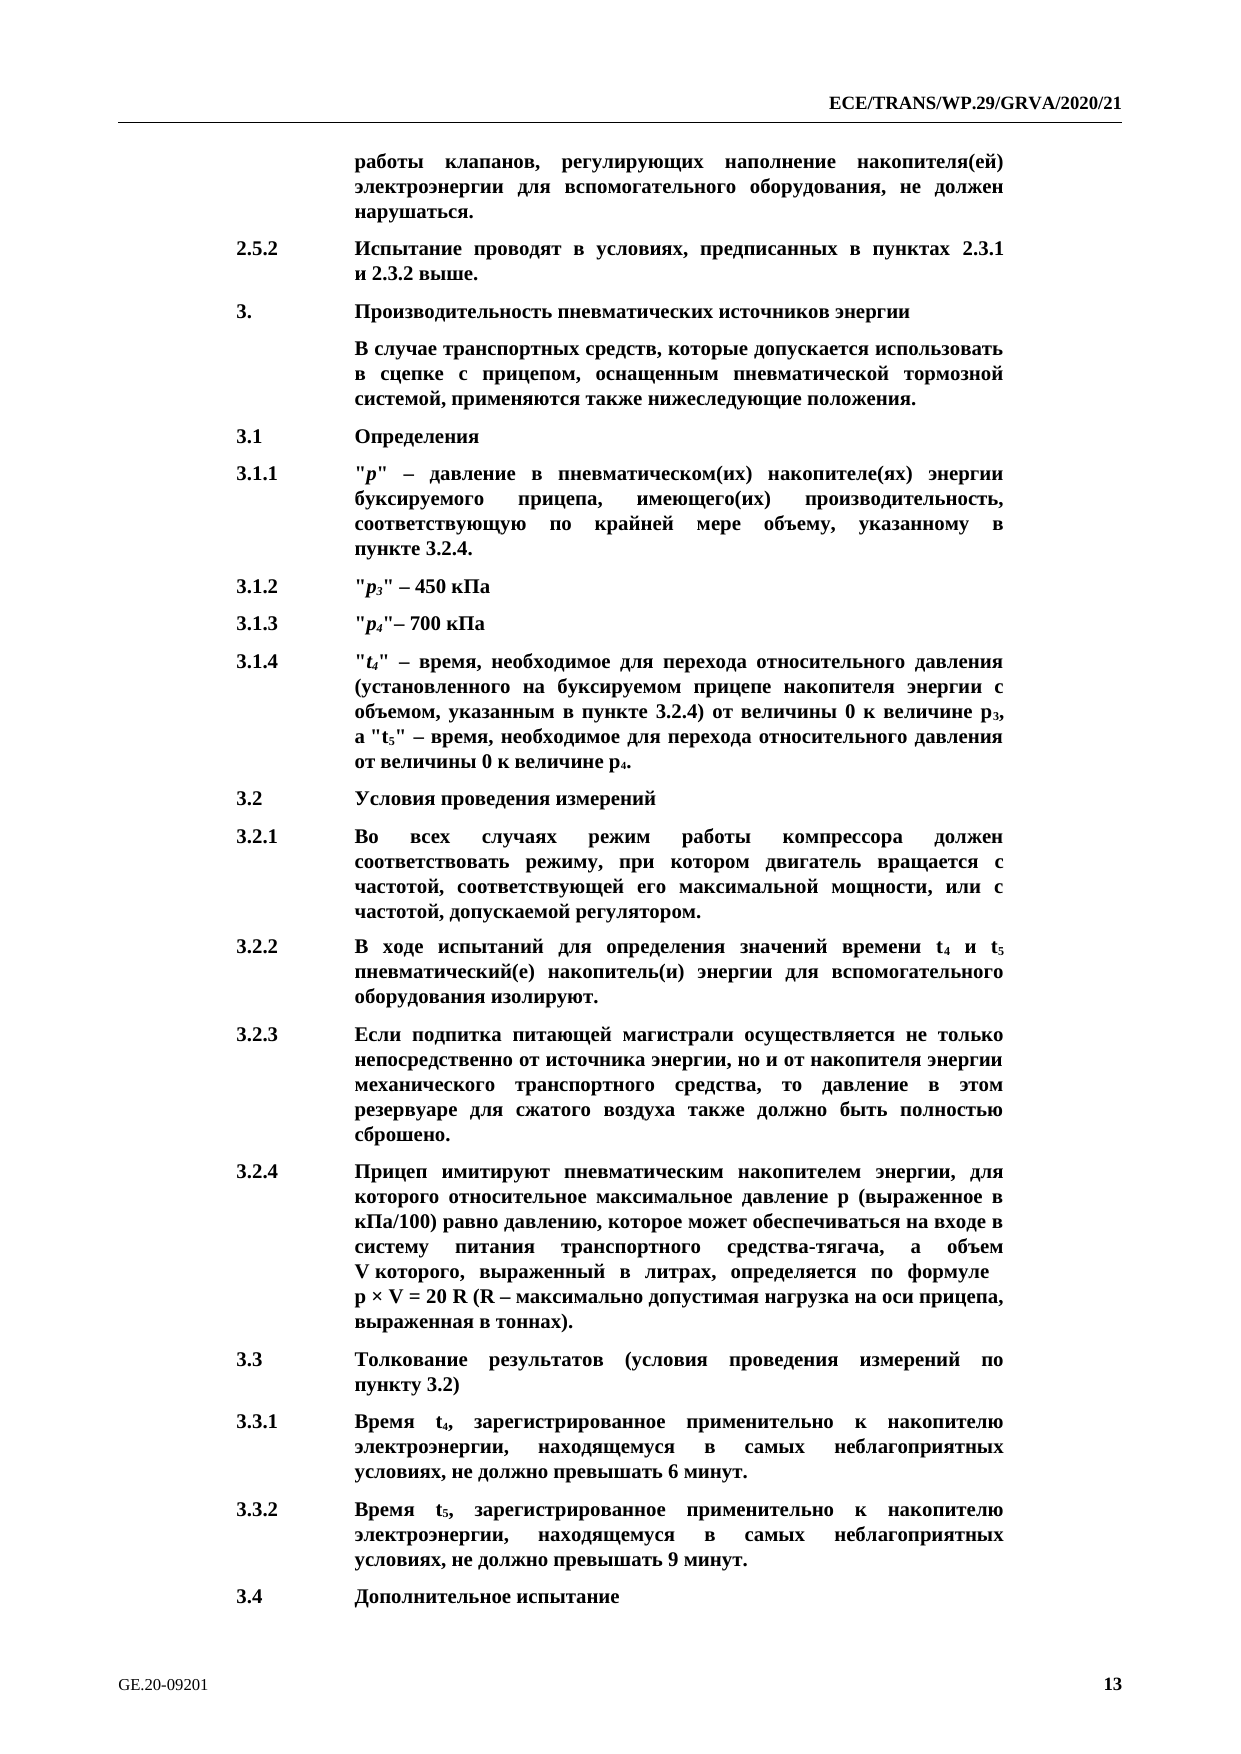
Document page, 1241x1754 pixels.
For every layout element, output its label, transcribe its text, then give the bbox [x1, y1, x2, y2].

text 3.3 Толкование результатов (условия проведения измерений по пункту 3.2) [236, 1346, 1004, 1396]
text 3.3.1 Время t4, зарегистрированное применительно к накопителю электроэнергии, находящемуся в самых неблагоприятных условиях, не должно превышать 6 минут. [236, 1408, 1004, 1483]
text 3.2.2 В ходе испытаний для определения значений времени t4 и t5 пневматический(е) накопитель(и) энергии для вспомогательного оборудования изолируют. [236, 933, 1004, 1008]
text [236, 148, 1004, 223]
text 3.1.4 "t4" – время, необходимое для перехода относительного давления (установленного на буксируемом прицепе накопителя энергии с объемом, указанным в пункте 3.2.4) от величины 0 к величине p3, а "t5" – время, необходимое для перехода относительного давления от величины 0 к величине p4. [236, 648, 1004, 773]
text 3. Производительность пневматических источников энергии [236, 298, 1004, 323]
text 3.3.2 Время t5, зарегистрированное применительно к накопителю электроэнергии, находящемуся в самых неблагоприятных условиях, не должно превышать 9 минут. [236, 1496, 1004, 1571]
text 3.2.4 Прицеп имитируют пневматическим накопителем энергии, для которого относительное максимальное давление p (выраженное в кПа/100) равно давлению, которое может обеспечиваться на входе в систему питания транспортного средства-тягача, а объем V которого, выраженный в литрах, определяется по формуле p × V = 20 R (R – максимально допустимая нагрузка на оси прицепа, выраженная в тоннах). [236, 1158, 1004, 1333]
text В случае транспортных средств, которые допускается использовать в сцепке с прицепом, оснащенным пневматической тормозной системой, применяются также нижеследующие положения. [236, 335, 1004, 410]
text 2.5.2 Испытание проводят в условиях, предписанных в пунктах 2.3.1 и 2.3.2 выше. [236, 235, 1004, 285]
text 3.2.1 Во всех случаях режим работы компрессора должен соответствовать режиму, при котором двигатель вращается с частотой, соответствующей его максимальной мощности, или с частотой, допускаемой регулятором. [236, 823, 1004, 923]
text 3.1.1 "p" – давление в пневматическом(их) накопителе(ях) энергии буксируемого прицепа, имеющего(их) производительность, соответствующую по крайней мере объему, указанному в пункте 3.2.4. [236, 460, 1004, 560]
text 3.2.3 Если подпитка питающей магистрали осуществляется не только непосредственно от источника энергии, но и от накопителя энергии механического транспортного средства, то давление в этом резервуаре для сжатого воздуха также должно быть полностью сброшено. [236, 1021, 1004, 1146]
text 3.1 Определения [236, 423, 1004, 448]
text 3.1.3 "p4"– 700 кПа [236, 610, 1004, 635]
text 3.1.2 "p3" – 450 кПа [236, 573, 1004, 598]
text 3.2 Условия проведения измерений [236, 785, 1004, 810]
text 3.4 Дополнительное испытание [236, 1583, 1004, 1608]
